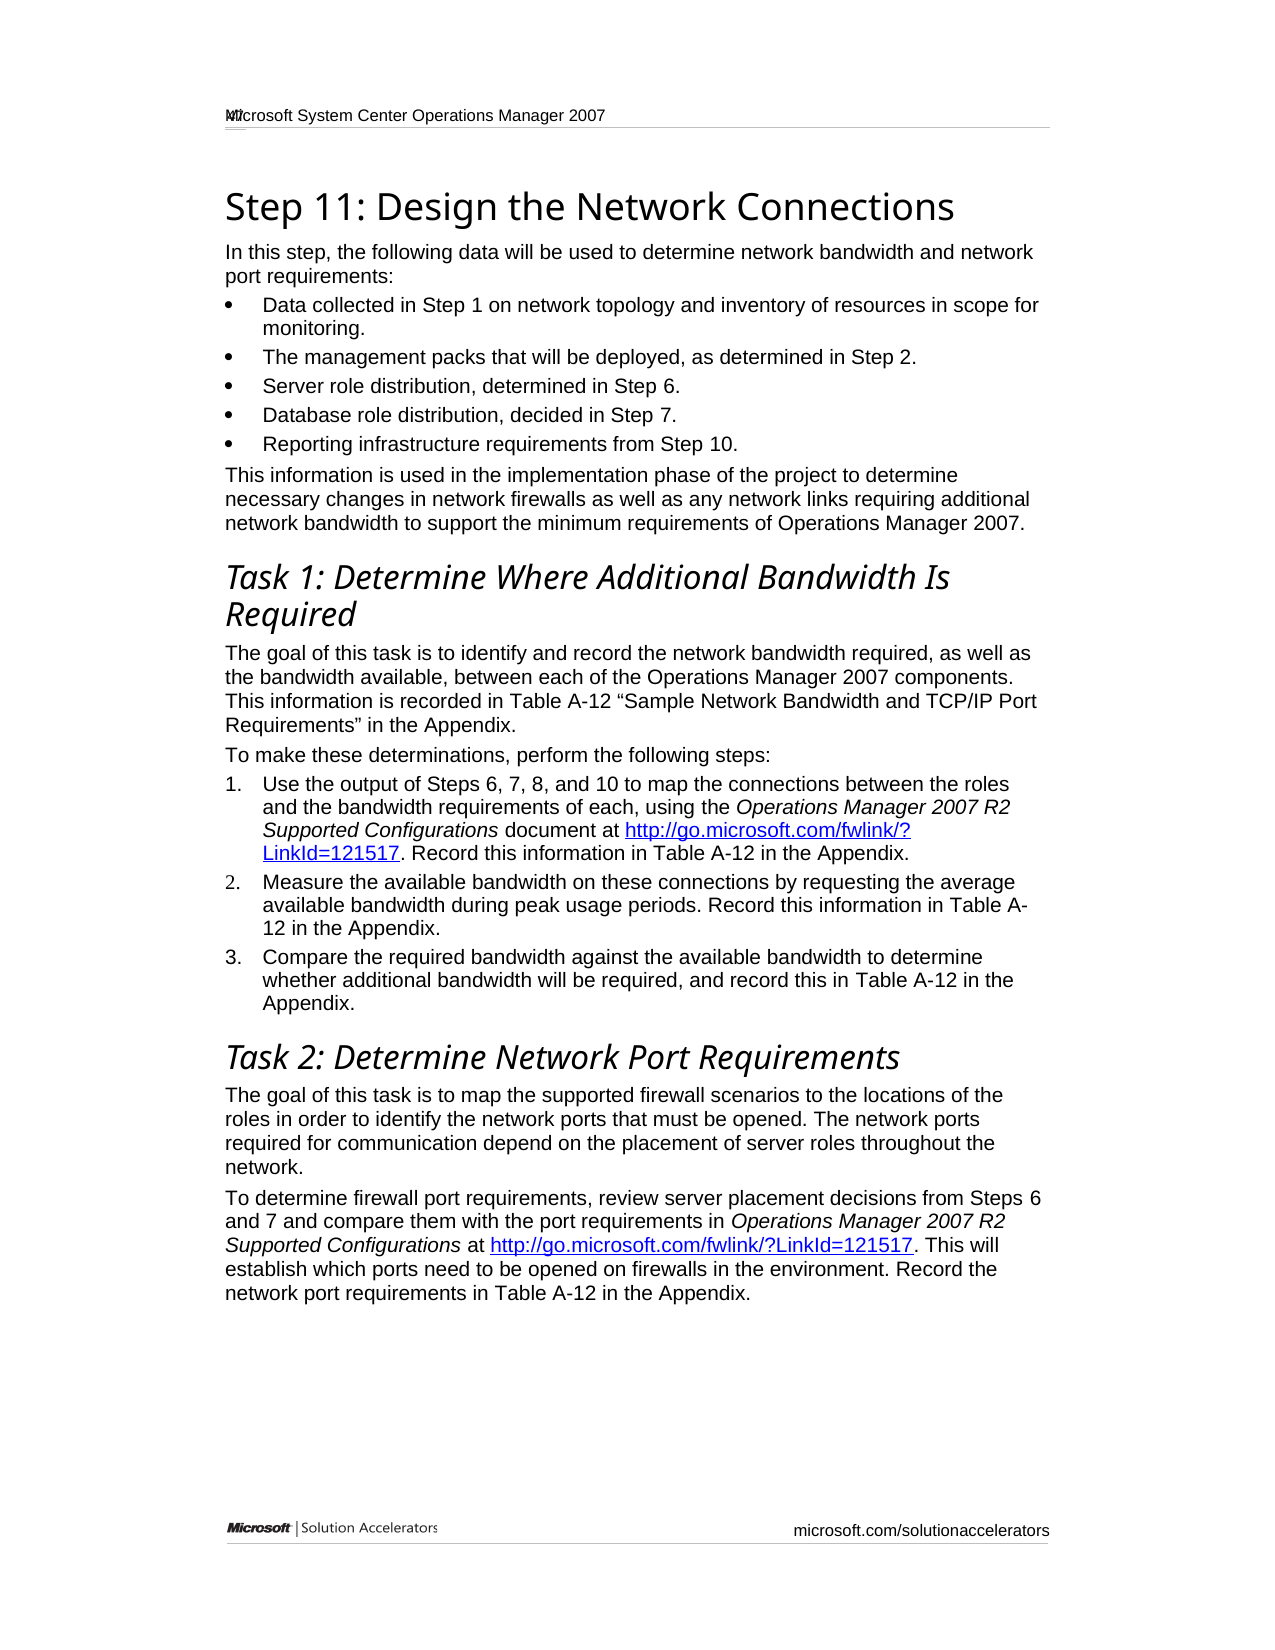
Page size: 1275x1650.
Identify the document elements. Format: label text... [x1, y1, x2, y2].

list Database role distribution, decided in Step 7. [225, 404, 1050, 427]
text The goal of this task is to identify and record the network bandwidth required, as well as the bandwidth available, between each of the Operations Manager 2007 components. This information is recorded in Table A-12 “Sample Network Bandwidth and TCP/IP Port Requirements” in the Appendix. [225, 641, 1050, 736]
list Server role distribution, determined in Step 6. [225, 375, 1050, 398]
subtitle Task 2: Determine Network Port Requirements [225, 1039, 1050, 1077]
text The goal of this task is to map the supported firewall scenarios to the locations of the roles in order to identify the network ports that must be opened. The network ports required for communication depend on the placement of server roles throughout the network. [225, 1083, 1050, 1179]
text In this step, the following data will be used to determine network bandwidth and network port requirements: [225, 239, 1050, 287]
list The management packs that will be deployed, as determined in Step 2. [225, 346, 1050, 369]
text This information is used in the implementation phase of the project to determine necessary changes in network firewalls as well as any network links requiring additional network bandwidth to support the minimum requirements of Operations Manager 2007. [225, 462, 1050, 534]
text To determine firewall port requirements, review server placement decisions from Steps 6 and 7 and compare them with the port requirements in Operations Manager 2007 R2 Supported Configurations at http://go.microsoft.com/fwlink/?LinkId=121517. This will establish which ports need to be opened on firewalls in the environment. Record the network port requirements in Table A-12 in the Appendix. [225, 1185, 1050, 1305]
list Measure the available bandwidth on these connections by requesting the average available bandwidth during peak usage periods. Record this information in Table A-12 in the Appendix. [225, 871, 1050, 939]
list Data collected in Step 1 on network topology and inventory of resources in scope for monitoring. [225, 294, 1050, 339]
picture [227, 1521, 438, 1537]
subtitle Step 11: Design the Network Connections [225, 187, 1050, 229]
text To make these determinations, perform the following steps: [225, 743, 1050, 767]
list Reporting infrastructure requirements from Step 10. [225, 433, 1050, 456]
subtitle Task 1: Determine Where Additional Bandwidth Is Required [225, 559, 1050, 634]
list Use the output of Steps 6, 7, 8, and 10 to map the connections between the roles and the bandwidth requirements of each, using the Operations Manager 2007 R2 Supported Configurations document at http://go.microsoft.com/fwlink/?LinkId=121517. Record this information in Table A-12 in the Appendix. [225, 773, 1050, 864]
list Compare the required bandwidth against the available bandwidth to determine whether additional bandwidth will be required, and record this in Table A-12 in the Appendix. [225, 946, 1050, 1014]
